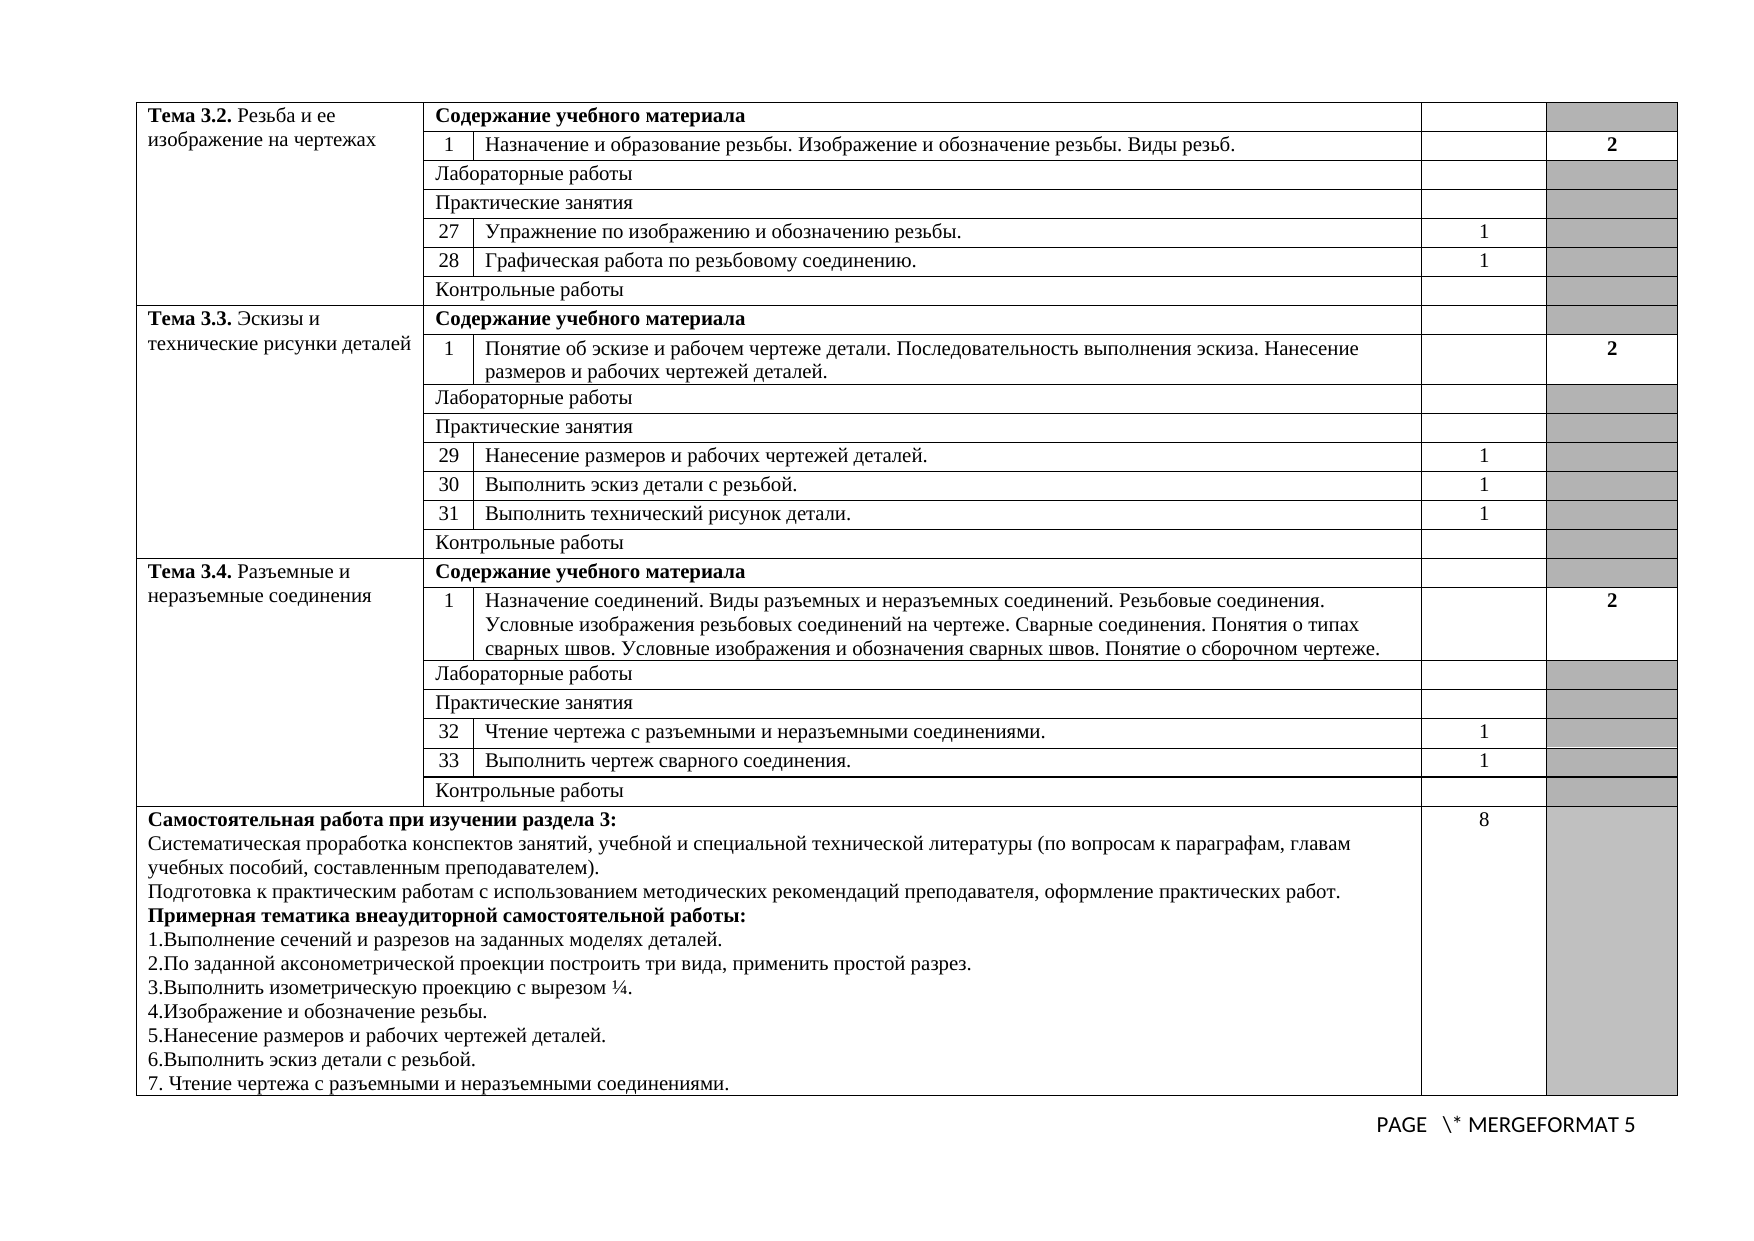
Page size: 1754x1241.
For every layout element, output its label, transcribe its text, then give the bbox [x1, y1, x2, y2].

table_cell [1422, 530, 1546, 558]
table_cell 2 [1547, 335, 1677, 383]
table_cell [1422, 690, 1546, 718]
table_cell Содержание учебного материала [424, 306, 1421, 334]
table_cell Назначение и образование резьбы. Изображение и обозначение резьбы. Виды резьб. [474, 132, 1421, 160]
table_cell [1547, 559, 1677, 587]
table_cell [1422, 306, 1546, 334]
table_cell 28 [424, 248, 473, 276]
table_cell 2 [1547, 588, 1677, 660]
table_cell [1422, 335, 1546, 383]
table_cell Тема 3.3. Эскизы и технические рисунки деталей [137, 306, 423, 558]
table_cell 1 [1422, 472, 1546, 500]
table_cell 27 [424, 219, 473, 247]
table_cell [1547, 501, 1677, 529]
table_cell [1422, 778, 1546, 806]
table_cell [1422, 385, 1546, 413]
table_cell 1 [1422, 248, 1546, 276]
table_cell Тема 3.2. Резьба и ее изображение на чертежах [137, 103, 423, 305]
table_cell 1 [1422, 749, 1546, 776]
table_cell Содержание учебного материала [424, 559, 1421, 587]
table_cell [1422, 661, 1546, 689]
table_cell Выполнить чертеж сварного соединения. [474, 749, 1421, 776]
table_cell 31 [424, 501, 473, 529]
table_cell [1547, 472, 1677, 500]
table_cell Практические занятия [424, 414, 1421, 442]
table_cell 33 [424, 749, 473, 776]
table_cell [1547, 443, 1677, 471]
table_cell Практические занятия [424, 190, 1421, 218]
table_cell [1547, 690, 1677, 718]
table_cell Контрольные работы [424, 530, 1421, 558]
table_cell [1422, 103, 1546, 131]
table_cell 2 [1547, 132, 1677, 160]
table_cell Упражнение по изображению и обозначению резьбы. [474, 219, 1421, 247]
table_cell Нанесение размеров и рабочих чертежей деталей. [474, 443, 1421, 471]
table_cell [1547, 530, 1677, 558]
table_cell [1422, 190, 1546, 218]
table_cell Лабораторные работы [424, 161, 1421, 189]
table_cell [1422, 132, 1546, 160]
table_cell [1547, 248, 1677, 276]
table_cell 1 [1422, 443, 1546, 471]
table_cell 1 [424, 335, 473, 383]
table_cell 1 [424, 132, 473, 160]
table_cell [1547, 277, 1677, 305]
table_cell [1547, 807, 1677, 1095]
table_cell Лабораторные работы [424, 385, 1421, 413]
table_cell [1422, 588, 1546, 660]
table_cell Выполнить технический рисунок детали. [474, 501, 1421, 529]
table_cell Контрольные работы [424, 778, 1421, 806]
table_cell Назначение соединений. Виды разъемных и неразъемных соединений. Резьбовые соединения. Условные изображения резьбовых соединений на чертеже. Сварные соединения. Понятия о типах сварных швов. Условные изображения и обозначения сварных швов. Понятие о сборочном чертеже. [474, 588, 1421, 660]
table_cell Самостоятельная работа при изучении раздела 3: Систематическая проработка конспектов занятий, учебной и специальной технической литературы (по вопросам к параграфам, главам учебных пособий, составленным преподавателем). Подготовка к практическим работам с использованием методических рекомендаций преподавателя, оформление практических работ. Примерная тематика внеаудиторной самостоятельной работы: 1.Выполнение сечений и разрезов на заданных моделях деталей. 2.По заданной аксонометрической проекции построить три вида, применить простой разрез. 3.Выполнить изометрическую проекцию с вырезом ¼. 4.Изображение и обозначение резьбы. 5.Нанесение размеров и рабочих чертежей деталей. 6.Выполнить эскиз детали с резьбой. 7. Чтение чертежа с разъемными и неразъемными соединениями. [137, 807, 1421, 1095]
table_cell 8 [1422, 807, 1546, 1095]
table_cell 1 [424, 588, 473, 660]
table_cell 1 [1422, 219, 1546, 247]
table_cell Выполнить эскиз детали с резьбой. [474, 472, 1421, 500]
table_cell [1547, 161, 1677, 189]
table_cell [1422, 277, 1546, 305]
table_cell Контрольные работы [424, 277, 1421, 305]
table_cell 1 [1422, 719, 1546, 747]
table_cell 32 [424, 719, 473, 747]
table_cell [1547, 103, 1677, 131]
table_cell [1547, 778, 1677, 806]
table_cell Лабораторные работы [424, 661, 1421, 689]
table_cell [1547, 385, 1677, 413]
table_cell 29 [424, 443, 473, 471]
table_cell Понятие об эскизе и рабочем чертеже детали. Последовательность выполнения эскиза. Нанесение размеров и рабочих чертежей деталей. [474, 335, 1421, 383]
table_cell [1547, 749, 1677, 776]
table_cell [1547, 661, 1677, 689]
table_cell [1547, 414, 1677, 442]
table_cell [1422, 161, 1546, 189]
table_cell [1547, 719, 1677, 747]
table_cell [1547, 190, 1677, 218]
table_cell Содержание учебного материала [424, 103, 1421, 131]
table_cell [1422, 559, 1546, 587]
table_cell Графическая работа по резьбовому соединению. [474, 248, 1421, 276]
table_cell Чтение чертежа с разъемными и неразъемными соединениями. [474, 719, 1421, 747]
table_cell Практические занятия [424, 690, 1421, 718]
table_cell [1422, 414, 1546, 442]
table_cell [1547, 219, 1677, 247]
table_cell [1547, 306, 1677, 334]
table_cell 1 [1422, 501, 1546, 529]
table_cell Тема 3.4. Разъемные и неразъемные соединения [137, 559, 423, 806]
table_cell 30 [424, 472, 473, 500]
